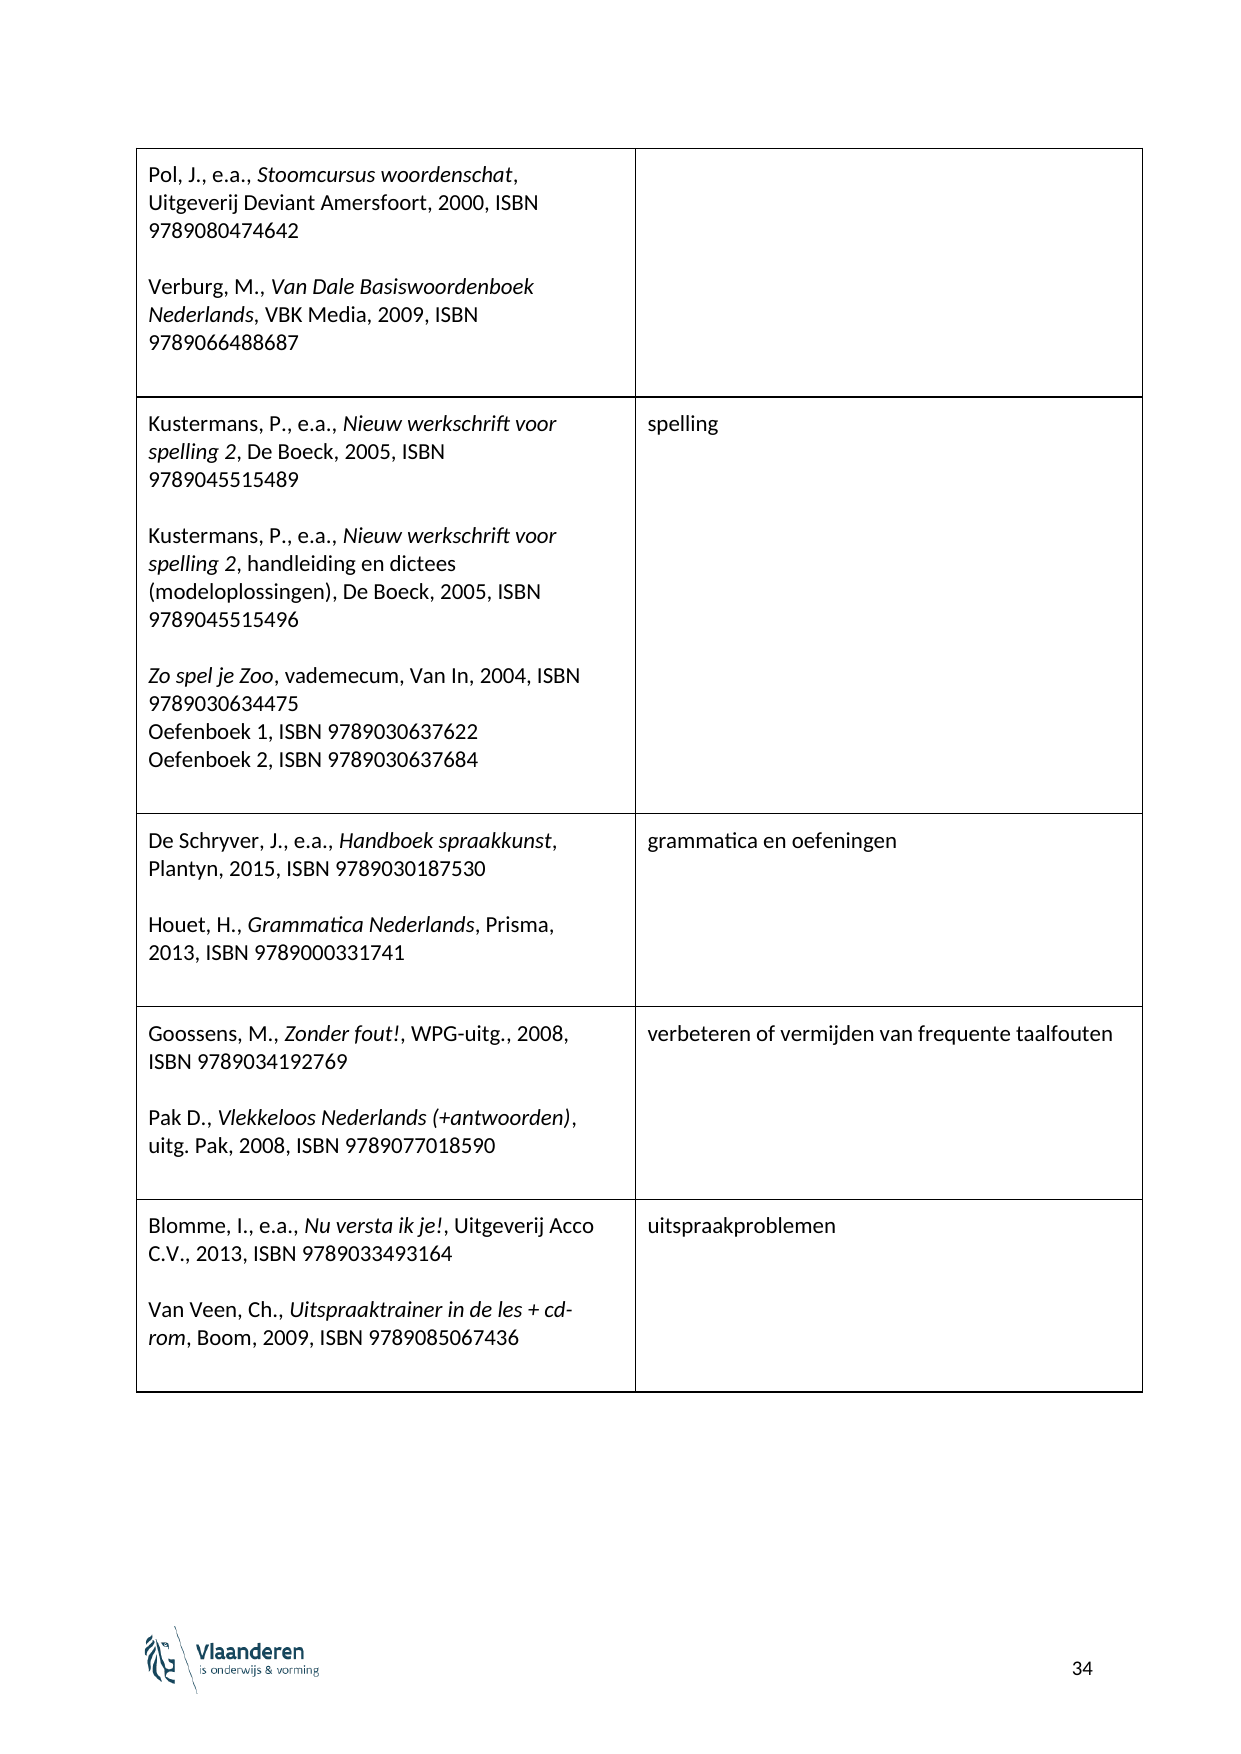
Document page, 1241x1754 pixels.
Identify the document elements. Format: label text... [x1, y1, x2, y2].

picture [144, 1626, 327, 1694]
table_cell verbeteren of vermijden van frequente taalfouten [636, 1007, 1142, 1199]
table_cell spelling [636, 398, 1142, 813]
table_cell Goossens, M., Zonder fout!, WPG-uitg., 2008, ISBN 9789034192769 Pak D., Vlekkeloos Nederlands (+antwoorden), uitg. Pak, 2008, ISBN 9789077018590 [137, 1007, 635, 1199]
table_cell Blomme, I., e.a., Nu versta ik je!, Uitgeverij Acco C.V., 2013, ISBN 9789033493164 Van Veen, Ch., Uitspraaktrainer in de les + cd-rom, Boom, 2009, ISBN 9789085067436 [137, 1200, 635, 1391]
table_cell De Schryver, J., e.a., Handboek spraakkunst, Plantyn, 2015, ISBN 9789030187530 Houet, H., Grammatica Nederlands, Prisma, 2013, ISBN 9789000331741 [137, 814, 635, 1006]
table_cell grammatica en oefeningen [636, 814, 1142, 1006]
table_cell uitspraakproblemen [636, 1200, 1142, 1391]
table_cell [636, 149, 1142, 396]
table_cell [137, 149, 635, 396]
table_cell Kustermans, P., e.a., Nieuw werkschrift voor spelling 2, De Boeck, 2005, ISBN 9789045515489 Kustermans, P., e.a., Nieuw werkschrift voor spelling 2, handleiding en dictees (modeloplossingen), De Boeck, 2005, ISBN 9789045515496 Zo spel je Zoo, vademecum, Van In, 2004, ISBN 9789030634475 Oefenboek 1, ISBN 9789030637622 Oefenboek 2, ISBN 9789030637684 [137, 398, 635, 813]
